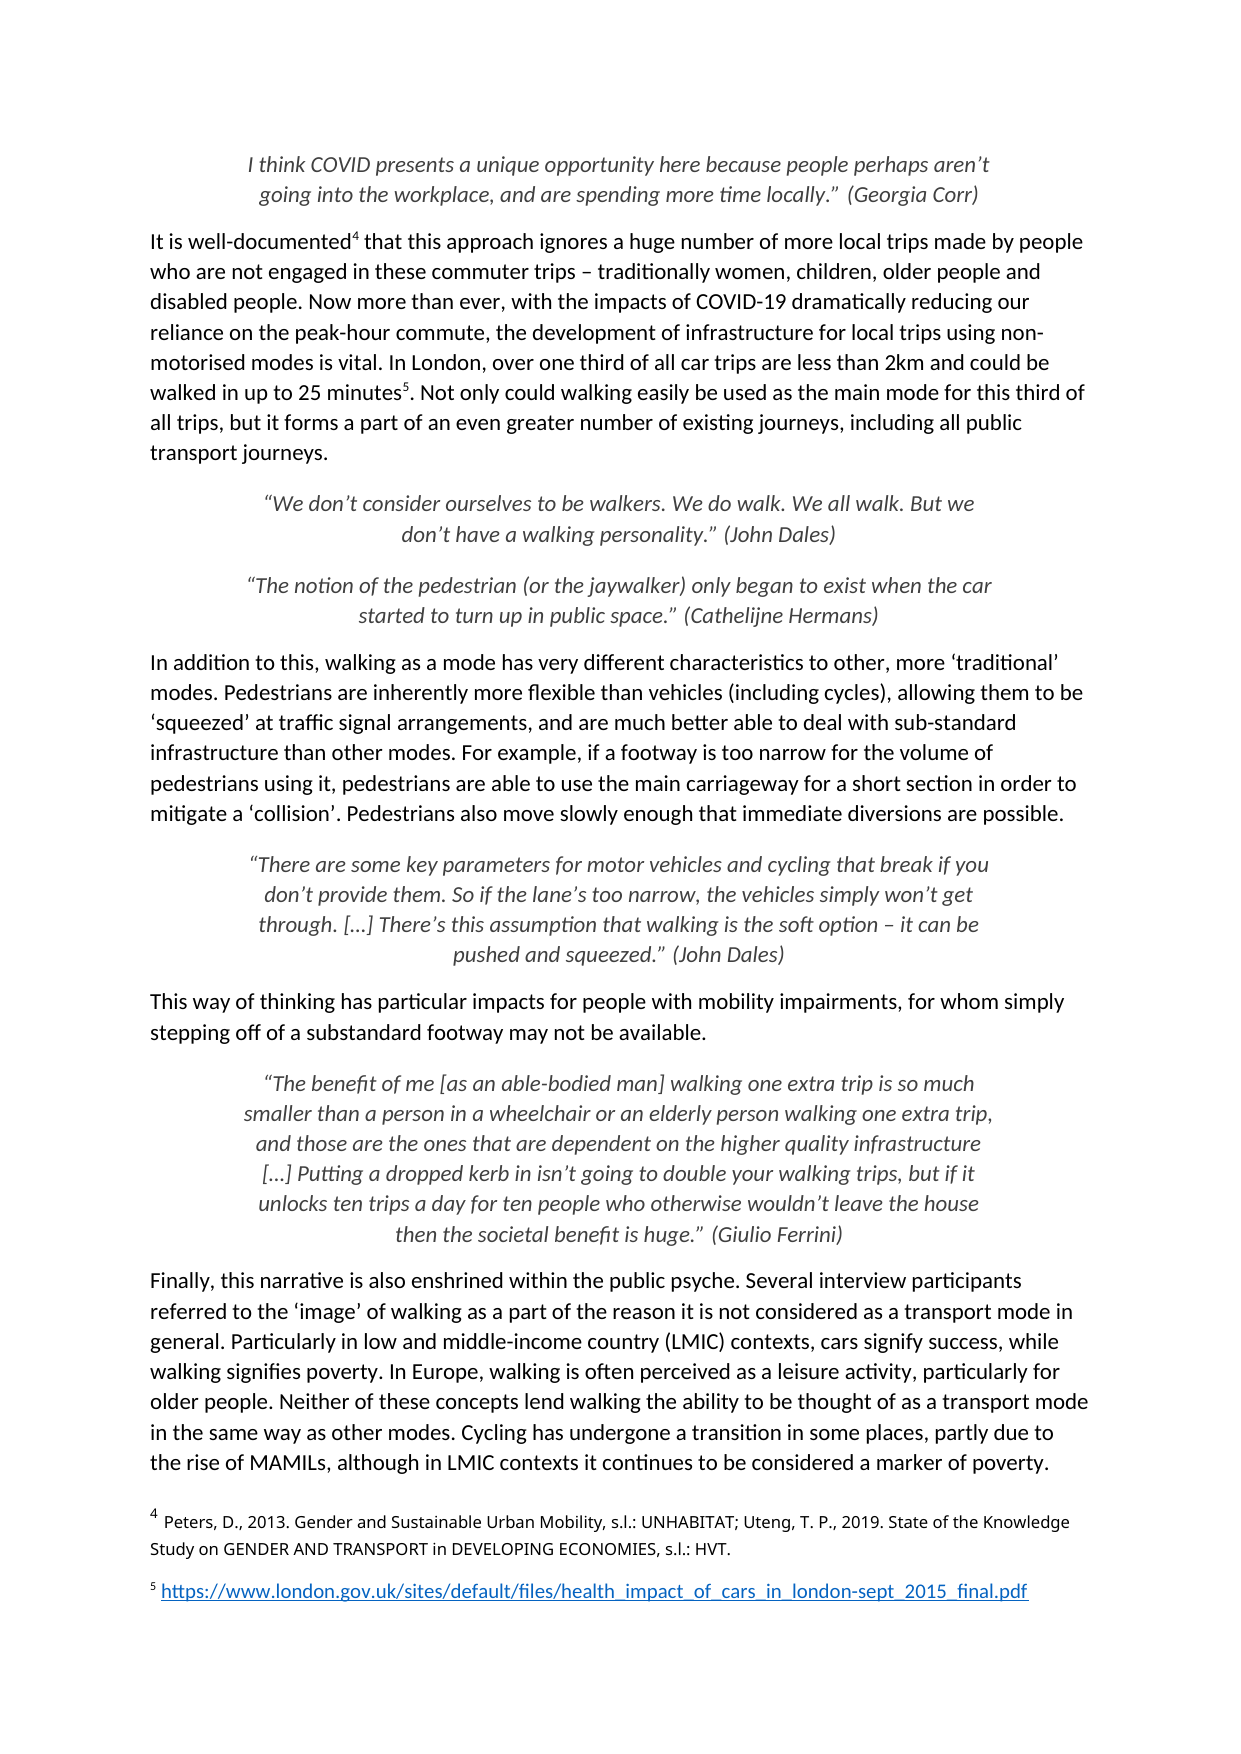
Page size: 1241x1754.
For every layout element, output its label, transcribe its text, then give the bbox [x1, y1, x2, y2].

text Finally, this narrative is also enshrined within the public psyche. Several interview participants referred to the ‘image’ of walking as a part of the reason it is not considered as a transport mode in general. Particularly in low and middle-income country (LMIC) contexts, cars signify success, while walking signifies poverty. In Europe, walking is often perceived as a leisure activity, particularly for older people. Neither of these concepts lend walking the ability to be thought of as a transport mode in the same way as other modes. Cycling has undergone a transition in some places, partly due to the rise of MAMILs, although in LMIC contexts it continues to be considered a marker of poverty. [150, 1267, 1090, 1476]
text “There are some key parameters for motor vehicles and cycling that break if you don’t provide them. So if the lane’s too narrow, the vehicles simply won’t get through. […] There’s this assumption that walking is the soft option – it can be pushed and squeezed.” (John Dales) [240, 850, 1000, 969]
text “We don’t consider ourselves to be walkers. We do walk. We all walk. But we don’t have a walking personality.” (John Dales) [240, 489, 1000, 548]
text “The benefit of me [as an able-bodied man] walking one extra trip is so much smaller than a person in a wheelchair or an elderly person walking one extra trip, and those are the ones that are dependent on the higher quality infrastructure […] Putting a dropped kerb in isn’t going to double your walking trips, but if it unlocks ten trips a day for ten people who otherwise wouldn’t leave the house then the societal benefit is huge.” (Giulio Ferrini) [240, 1069, 1000, 1248]
text In addition to this, walking as a mode has very different characteristics to other, more ‘traditional’ modes. Pedestrians are inherently more flexible than vehicles (including cycles), allowing them to be ‘squeezed’ at traffic signal arrangements, and are much better able to deal with sub-standard infrastructure than other modes. For example, if a footway is too narrow for the volume of pedestrians using it, pedestrians are able to use the main carriageway for a short section in order to mitigate a ‘collision’. Pedestrians also move slowly enough that immediate diversions are possible. [150, 648, 1090, 827]
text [240, 150, 1000, 208]
text This way of thinking has particular impacts for people with mobility impairments, for whom simply stepping off of a substandard footway may not be available. [150, 987, 1090, 1046]
text “The notion of the pedestrian (or the jaywalker) only began to exist when the car started to turn up in public space.” (Cathelijne Hermans) [240, 571, 1000, 629]
text It is well-documented that this approach ignores a huge number of more local trips made by people who are not engaged in these commuter trips – traditionally women, children, older people and disabled people. Now more than ever, with the impacts of COVID-19 dramatically reducing our reliance on the peak-hour commute, the development of infrastructure for local trips using non-motorised modes is vital. In London, over one third of all car trips are less than 2km and could be walked in up to 25 minutes. Not only could walking easily be used as the main mode for this third of all trips, but it forms a part of an even greater number of existing journeys, including all public transport journeys. [150, 227, 1090, 467]
